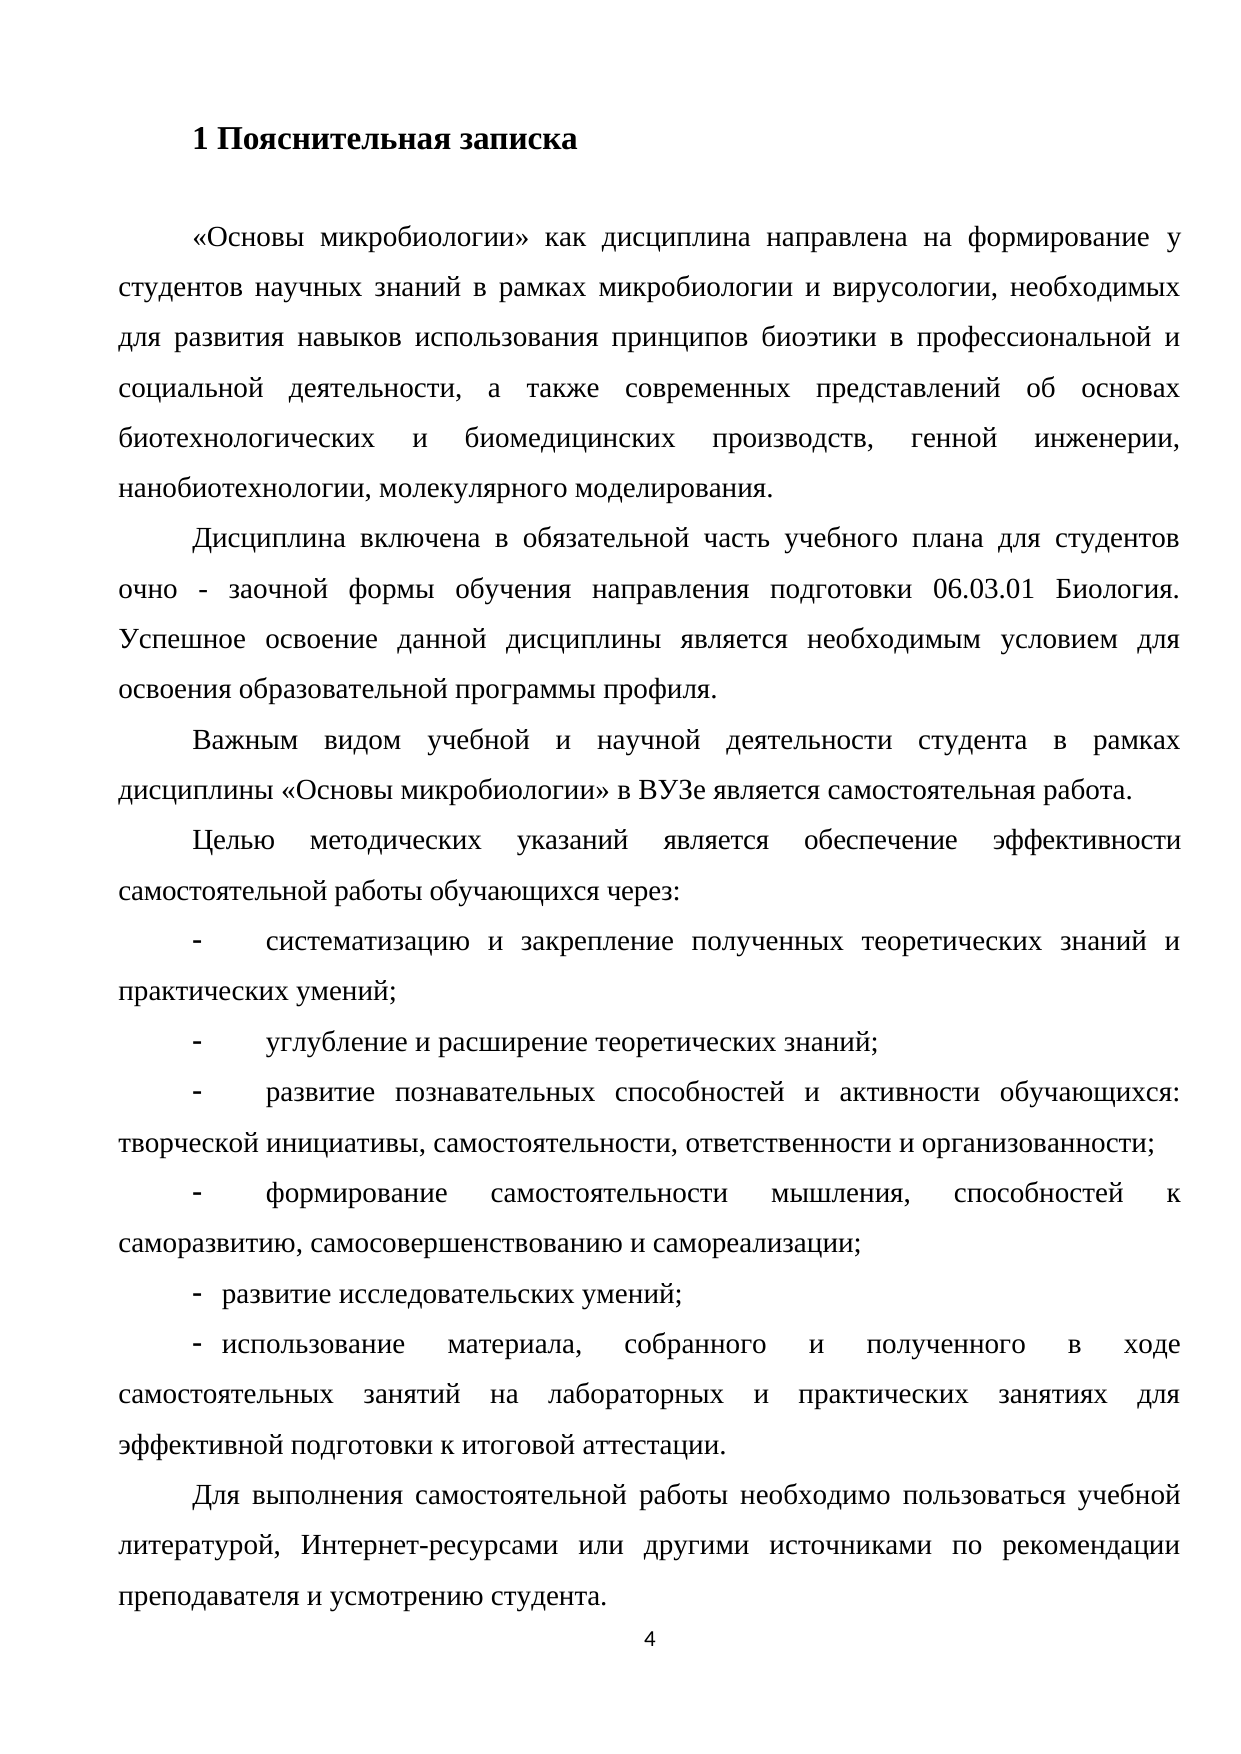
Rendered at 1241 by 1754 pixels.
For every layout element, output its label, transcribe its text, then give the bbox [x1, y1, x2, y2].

subtitle 1 Пояснительная записка [192, 118, 1181, 156]
list развитие исследовательских умений; [118, 1276, 1181, 1309]
list формирование самостоятельности мышления, способностей к саморазвитию, самосовершенствованию и самореализации; [118, 1175, 1181, 1259]
text Целью методических указаний является обеспечение эффективности самостоятельной работы обучающихся через: [118, 822, 1181, 906]
list систематизацию и закрепление полученных теоретических знаний и практических умений; [118, 923, 1181, 1007]
list использование материала, собранного и полученного в ходе самостоятельных занятий на лабораторных и практических занятиях для эффективной подготовки к итоговой аттестации. [118, 1326, 1181, 1460]
list развитие познавательных способностей и активности обучающихся: творческой инициативы, самостоятельности, ответственности и организованности; [118, 1074, 1181, 1158]
list углубление и расширение теоретических знаний; [118, 1024, 1181, 1057]
text Дисциплина включена в обязательной часть учебного плана для студентов очно - заочной формы обучения направления подготовки 06.03.01 Биология. Успешное освоение данной дисциплины является необходимым условием для освоения образовательной программы профиля. [118, 521, 1181, 705]
text Важным видом учебной и научной деятельности студента в рамках дисциплины «Основы микробиологии» в ВУЗе является самостоятельная работа. [118, 722, 1181, 806]
text Для выполнения самостоятельной работы необходимо пользоваться учебной литературой, Интернет-ресурсами или другими источниками по рекомендации преподавателя и усмотрению студента. [118, 1477, 1181, 1611]
text «Основы микробиологии» как дисциплина направлена на формирование у студентов научных знаний в рамках микробиологии и вирусологии, необходимых для развития навыков использования принципов биоэтики в профессиональной и социальной деятельности, а также современных представлений об основах биотехнологических и биомедицинских производств, генной инженерии, нанобиотехнологии, молекулярного моделирования. [118, 219, 1181, 504]
